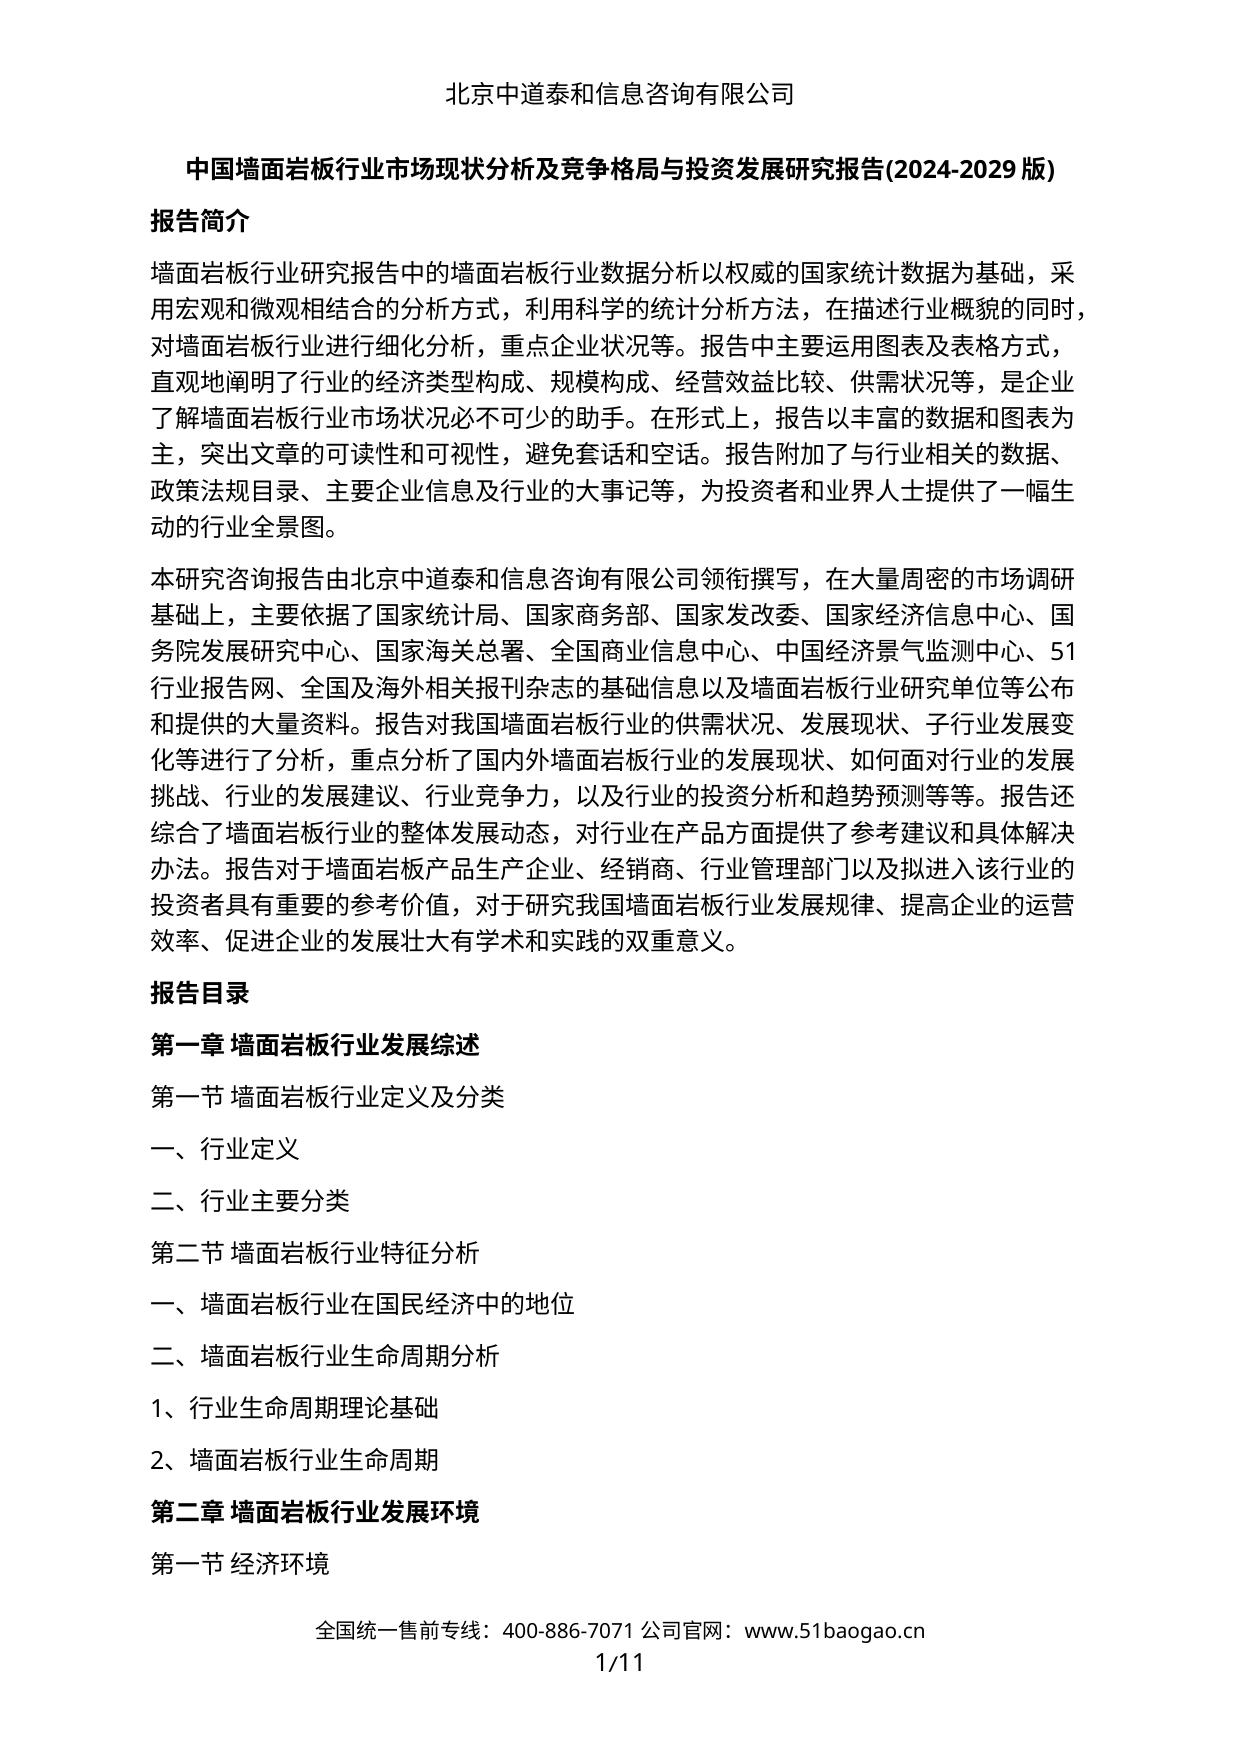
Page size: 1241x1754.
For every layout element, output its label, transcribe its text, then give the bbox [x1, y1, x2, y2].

text 一、墙面岩板行业在国民经济中的地位 [150, 1285, 1090, 1321]
text 第一节 经济环境 [150, 1544, 1090, 1581]
text 报告目录 [150, 974, 1090, 1010]
text 1、行业生命周期理论基础 [150, 1389, 1090, 1425]
text 中国墙面岩板行业市场现状分析及竞争格局与投资发展研究报告(2024-2029版) [150, 150, 1090, 186]
text 报告简介 [150, 202, 1090, 238]
text 第二节 墙面岩板行业特征分析 [150, 1233, 1090, 1269]
text 2、墙面岩板行业生命周期 [150, 1441, 1090, 1477]
text 一、行业定义 [150, 1129, 1090, 1166]
text 墙面岩板行业研究报告中的墙面岩板行业数据分析以权威的国家统计数据为基础，采用宏观和微观相结合的分析方式，利用科学的统计分析方法，在描述行业概貌的同时，对墙面岩板行业进行细化分析，重点企业状况等。报告中主要运用图表及表格方式，直观地阐明了行业的经济类型构成、规模构成、经营效益比较、供需状况等，是企业了解墙面岩板行业市场状况必不可少的助手。在形式上，报告以丰富的数据和图表为主，突出文章的可读性和可视性，避免套话和空话。报告附加了与行业相关的数据、政策法规目录、主要企业信息及行业的大事记等，为投资者和业界人士提供了一幅生动的行业全景图。 [150, 254, 1090, 544]
text 第一章 墙面岩板行业发展综述 [150, 1026, 1090, 1062]
text 第一节 墙面岩板行业定义及分类 [150, 1077, 1090, 1114]
text 第二章 墙面岩板行业发展环境 [150, 1492, 1090, 1529]
text 二、行业主要分类 [150, 1181, 1090, 1217]
text 二、墙面岩板行业生命周期分析 [150, 1337, 1090, 1373]
text 本研究咨询报告由北京中道泰和信息咨询有限公司领衔撰写，在大量周密的市场调研基础上，主要依据了国家统计局、国家商务部、国家发改委、国家经济信息中心、国务院发展研究中心、国家海关总署、全国商业信息中心、中国经济景气监测中心、51行业报告网、全国及海外相关报刊杂志的基础信息以及墙面岩板行业研究单位等公布和提供的大量资料。报告对我国墙面岩板行业的供需状况、发展现状、子行业发展变化等进行了分析，重点分析了国内外墙面岩板行业的发展现状、如何面对行业的发展挑战、行业的发展建议、行业竞争力，以及行业的投资分析和趋势预测等等。报告还综合了墙面岩板行业的整体发展动态，对行业在产品方面提供了参考建议和具体解决办法。报告对于墙面岩板产品生产企业、经销商、行业管理部门以及拟进入该行业的投资者具有重要的参考价值，对于研究我国墙面岩板行业发展规律、提高企业的运营效率、促进企业的发展壮大有学术和实践的双重意义。 [150, 559, 1090, 958]
